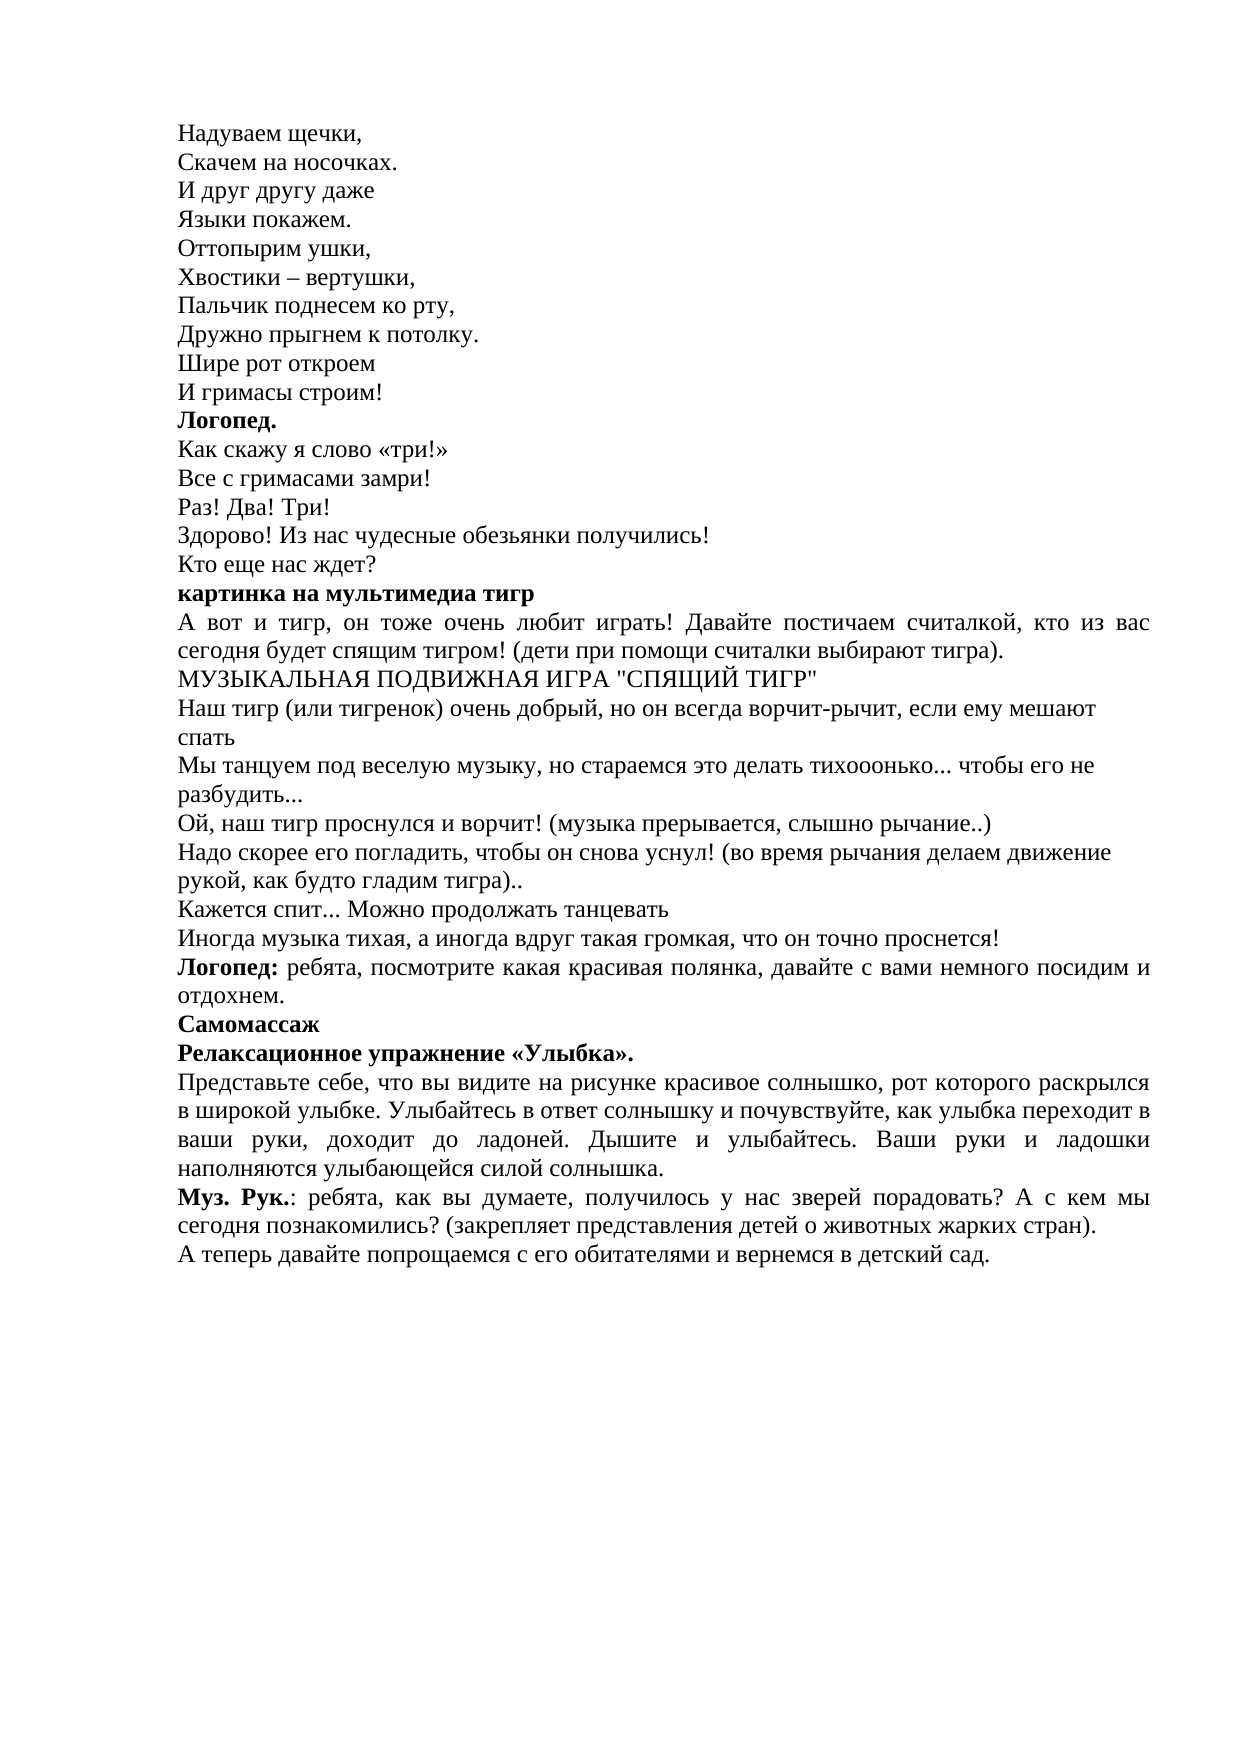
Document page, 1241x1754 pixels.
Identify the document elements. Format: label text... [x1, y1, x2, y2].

text А теперь давайте попрощаемся с его обитателями и вернемся в детский сад. [177, 1239, 1151, 1268]
text Представьте себе, что вы видите на рисунке красивое солнышко, рот которого раскрылся в широкой улыбке. Улыбайтесь в ответ солнышку и почувствуйте, как улыбка переходит в ваши руки, доходит до ладоней. Дышите и улыбайтесь. Ваши руки и ладошки наполняются улыбающейся силой солнышка. [177, 1067, 1151, 1182]
text Пальчик поднесем ко рту, [177, 291, 1151, 319]
text Логопед. [177, 406, 1151, 434]
text Все с гримасами замри! [177, 463, 1151, 492]
text Оттопырим ушки, [177, 233, 1151, 262]
text Надуваем щечки, [177, 118, 1151, 147]
text Шире рот откроем [177, 348, 1151, 377]
text И гримасы строим! [177, 377, 1151, 406]
text Дружно прыгнем к потолку. [177, 319, 1151, 348]
text Муз. Рук.: ребята, как вы думаете, получилось у нас зверей порадовать? А с кем мы сегодня познакомились? (закрепляет представления детей о животных жарких стран). [177, 1182, 1151, 1239]
text Языки покажем. [177, 204, 1151, 233]
text Как скажу я слово «три!» [177, 434, 1151, 463]
text Скачем на носочках. [177, 147, 1151, 176]
text Кто еще нас ждет? [177, 549, 1151, 578]
text Хвостики – вертушки, [177, 262, 1151, 291]
text МУЗЫКАЛЬНАЯ ПОДВИЖНАЯ ИГРА "СПЯЩИЙ ТИГР" Наш тигр (или тигренок) очень добрый, но он всегда ворчит-рычит, если ему мешают спать Мы танцуем под веселую музыку, но стараемся это делать тихооонько... чтобы его не разбудить... Ой, наш тигр проснулся и ворчит! (музыка прерывается, слышно рычание..) Надо скорее его погладить, чтобы он снова уснул! (во время рычания делаем движение рукой, как будто гладим тигра).. Кажется спит... Можно продолжать танцевать Иногда музыка тихая, а иногда вдруг такая громкая, что он точно проснется! [241, 664, 1151, 952]
text картинка на мультимедиа тигр [177, 578, 1151, 607]
text Самомассаж [177, 1009, 1151, 1038]
text А вот и тигр, он тоже очень любит играть! Давайте постичаем считалкой, кто из вас сегодня будет спящим тигром! (дети при помощи считалки выбирают тигра). [177, 607, 1151, 664]
text Раз! Два! Три! [177, 492, 1151, 521]
text Здорово! Из нас чудесные обезьянки получились! [177, 521, 1151, 549]
text Логопед: ребята, посмотрите какая красивая полянка, давайте с вами немного посидим и отдохнем. [177, 952, 1151, 1009]
text И друг другу даже [177, 176, 1151, 204]
text Релаксационное упражнение «Улыбка». [177, 1038, 1151, 1067]
